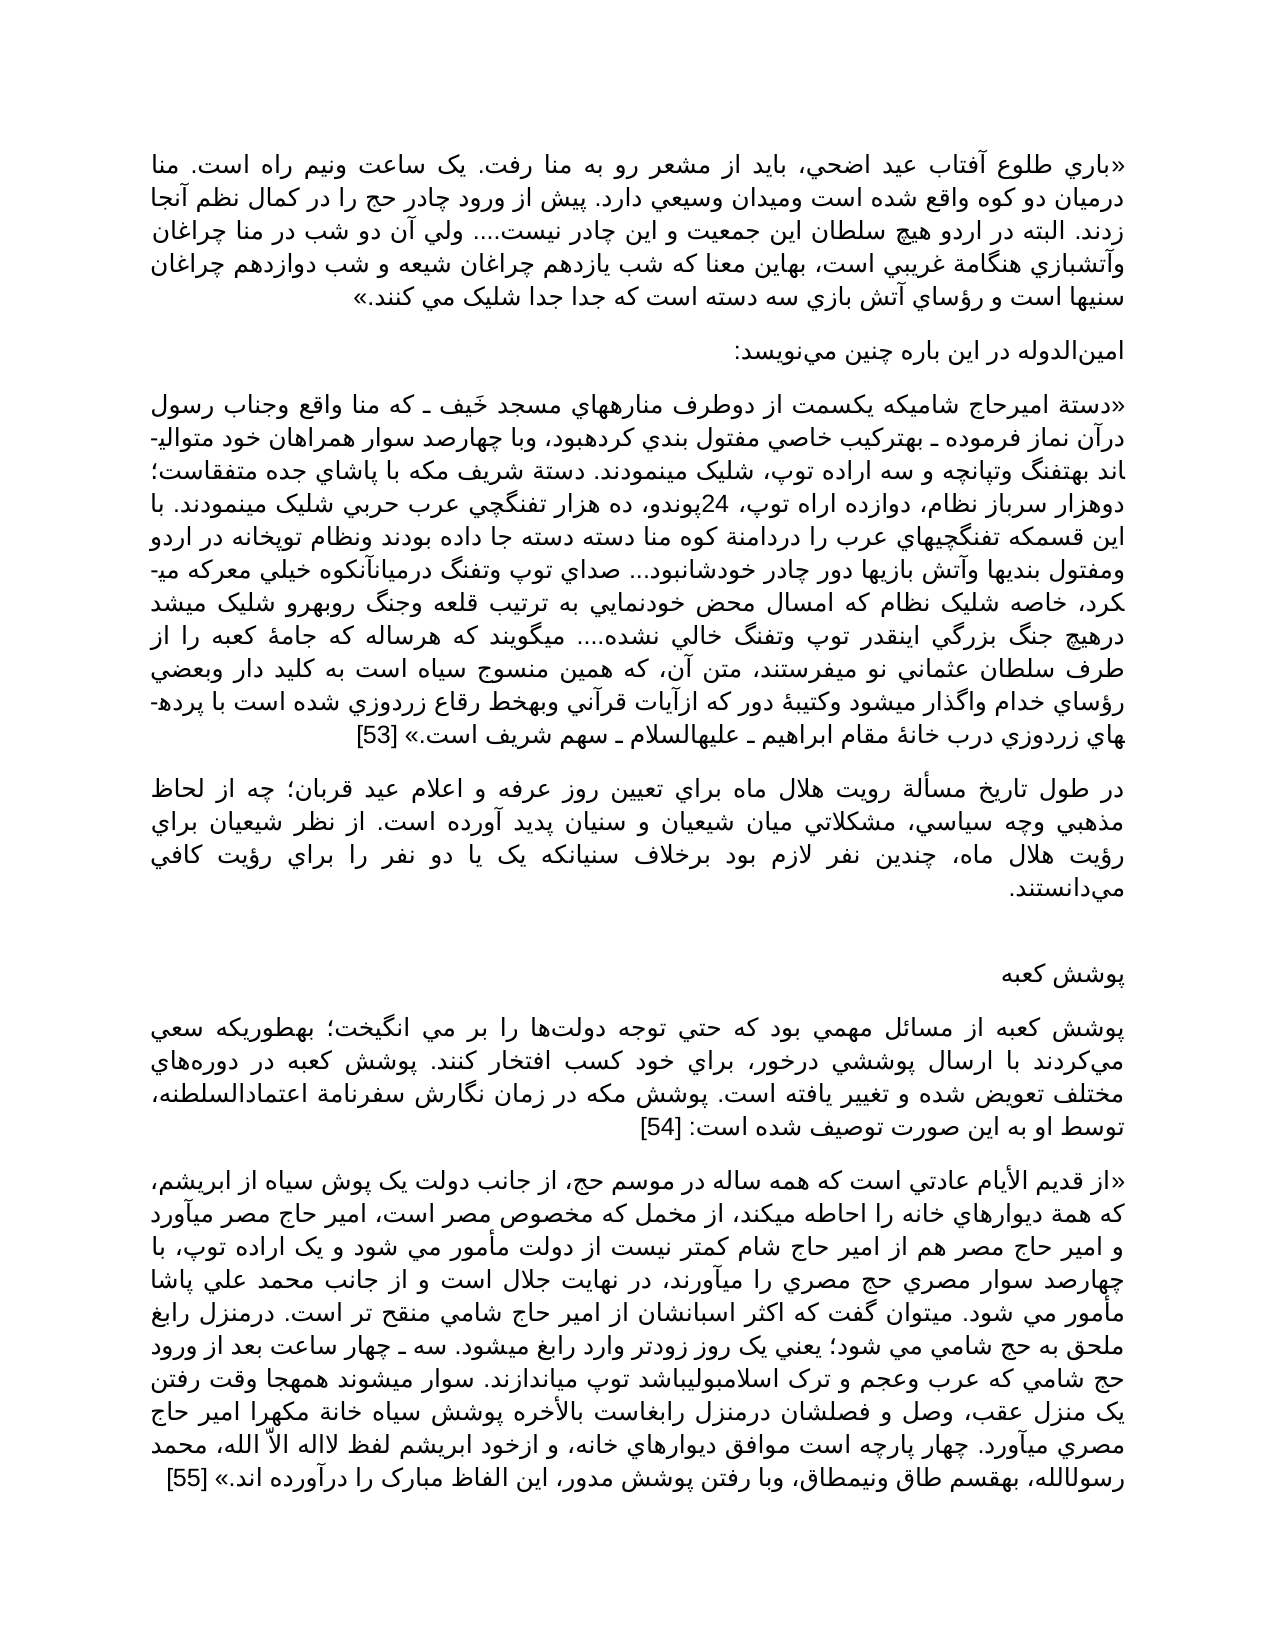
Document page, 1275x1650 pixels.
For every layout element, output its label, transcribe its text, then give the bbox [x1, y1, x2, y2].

text «دستة اميرحاج شامي­که يک­سمت از دوطرف مناره­هاي مسجد خَيف ـ که منا واقع­ وجناب رسول درآن نماز فرموده ـ به­ترکيب خاصي مفتول بندي کرده­بود، وبا چهارصد سوار همراهان خود متوالي­اند به­تفنگ وتپانچه و سه اراده توپ، شليک مي­نمودند. دستة شريف مکه­ با پاشاي جده متفق­است؛ دوهزار سرباز نظام، دوازده اراه توپ، 24پوندو، ده هزار تفنگ­چي عرب حربي شليک مي­نمودند. با اين قسم­که تفنگچي­هاي عرب را دردامنة کوه منا دسته دسته جا داده بودند ونظام توپخانه در اردو ومفتول بندي­ها وآتش بازي­ها دور چادر خودشان­بود... صداي توپ وتفنگ درميان­آن­کوه خيلي معرکه مي­کرد، خاصه شليک نظام که امسال محض خودنمايي به ترتيب قلعه وجنگ روبه­رو شليک مي­شد درهيچ جنگ بزرگي اينقدر توپ وتفنگ خالي نشده.... مي­گويند که هرساله که جامۀ کعبه را از طرف سلطان عثماني نو مي­فرستند، متن آن، که همين منسوج سياه است به کليد دار وبعضي رؤساي خدام واگذار مي­شود وکتيبۀ دور که ازآيات قرآني وبه­خط رقاع زردوزي شده است با پرده­هاي زردوزي درب خانۀ مقام ابراهيم­ ـ عليه­السلام ـ سهم شريف است.» [53] [150, 390, 1125, 749]
text پوشش کعبه [150, 959, 1125, 988]
text امين‌الدوله در اين باره چنين مي‌نويسد: [150, 336, 1125, 365]
text «از قديم الأيام عادتي است که همه ساله در موسم حج، از جانب دولت يک پوش سياه از ابريشم، که همة ديوارهاي خانه را احاطه مي­کند، از مخمل که مخصوص مصر است، امير حاج مصر مي­آورد و امير حاج مصر هم از امير حاج شام کمتر نيست از دولت مأمور مي شود و يک اراده توپ، با چهارصد سوار مصري حج مصري را مي­آورند، در نهايت جلال است و از جانب محمد علي پاشا مأمور مي شود. مي­توان گفت که اکثر اسبانشان از امير حاج شامي منقح تر است. درمنزل رابغ ملحق به حج شامي مي شود؛ يعني يک روز زودتر وارد رابغ مي­شود. سه ـ چهار ساعت بعد از ورود حج شامي که عرب وعجم و ترک اسلامبولي­باشد توپ مي­اندازند. سوار مي­شوند همه­جا وقت رفتن يک منزل عقب، وصل و فصل­شان درمنزل رابغ­است بالأخره پوشش سياه خانة مکه­را امير حاج مصري مي­آورد. چهار پارچه است موافق ديوارهاي خانه، و ازخود ابريشم لفظ لااله الاّ الله، محمد رسول­الله، به­قسم طاق ونيم­طاق، وبا رفتن پوشش مدور، اين الفاظ مبارک را درآورده اند.» [55] [150, 1166, 1125, 1492]
text پوشش كعبه از مسائل مهمي بود كه حتي توجه دولت‌ها را بر مي انگيخت؛ به­طوري­كه سعي مي‌كردند با ارسال پوششي درخور، براي خود كسب افتخار كنند. پوشش كعبه در دوره‌هاي مختلف تعويض شده و تغيير يافته است. پوشش مکه در زمان نگارش سفرنامة اعتمادالسلطنه، توسط او به اين صورت توصيف شده است: [54] [150, 1013, 1125, 1141]
text «باري طلوع آفتاب عيد اضحي، بايد از مشعر رو به منا رفت. يک ساعت ونيم راه است. منا درميان دو کوه واقع شده است وميدان وسيعي دارد. پيش از ورود چادر حج را در کمال نظم آنجا زدند. البته در اردو هيچ سلطان اين جمعيت و اين چادر نيست.... ولي آن دو شب در منا چراغان وآتش­بازي هنگامة غريبي است، به­اين معنا که شب يازدهم چراغان شيعه و شب دوازدهم چراغان سني­ها است و رؤساي آتش بازي سه دسته است که جدا جدا شليک مي کنند.» [150, 150, 1125, 311]
text در طول تاريخ مسألة رويت هلال ماه براي تعيين روز عرفه و اعلام عيد قربان؛ چه از لحاظ مذهبي وچه سياسي، مشکلاتي ميان شيعيان و سنيان پديد آورده است. از نظر شيعيان براي رؤيت هلال ماه، چندين نفر لازم بود برخلاف سنيان­كه يک يا دو نفر را براي رؤيت کافي مي‌دانستند. [150, 774, 1125, 934]
